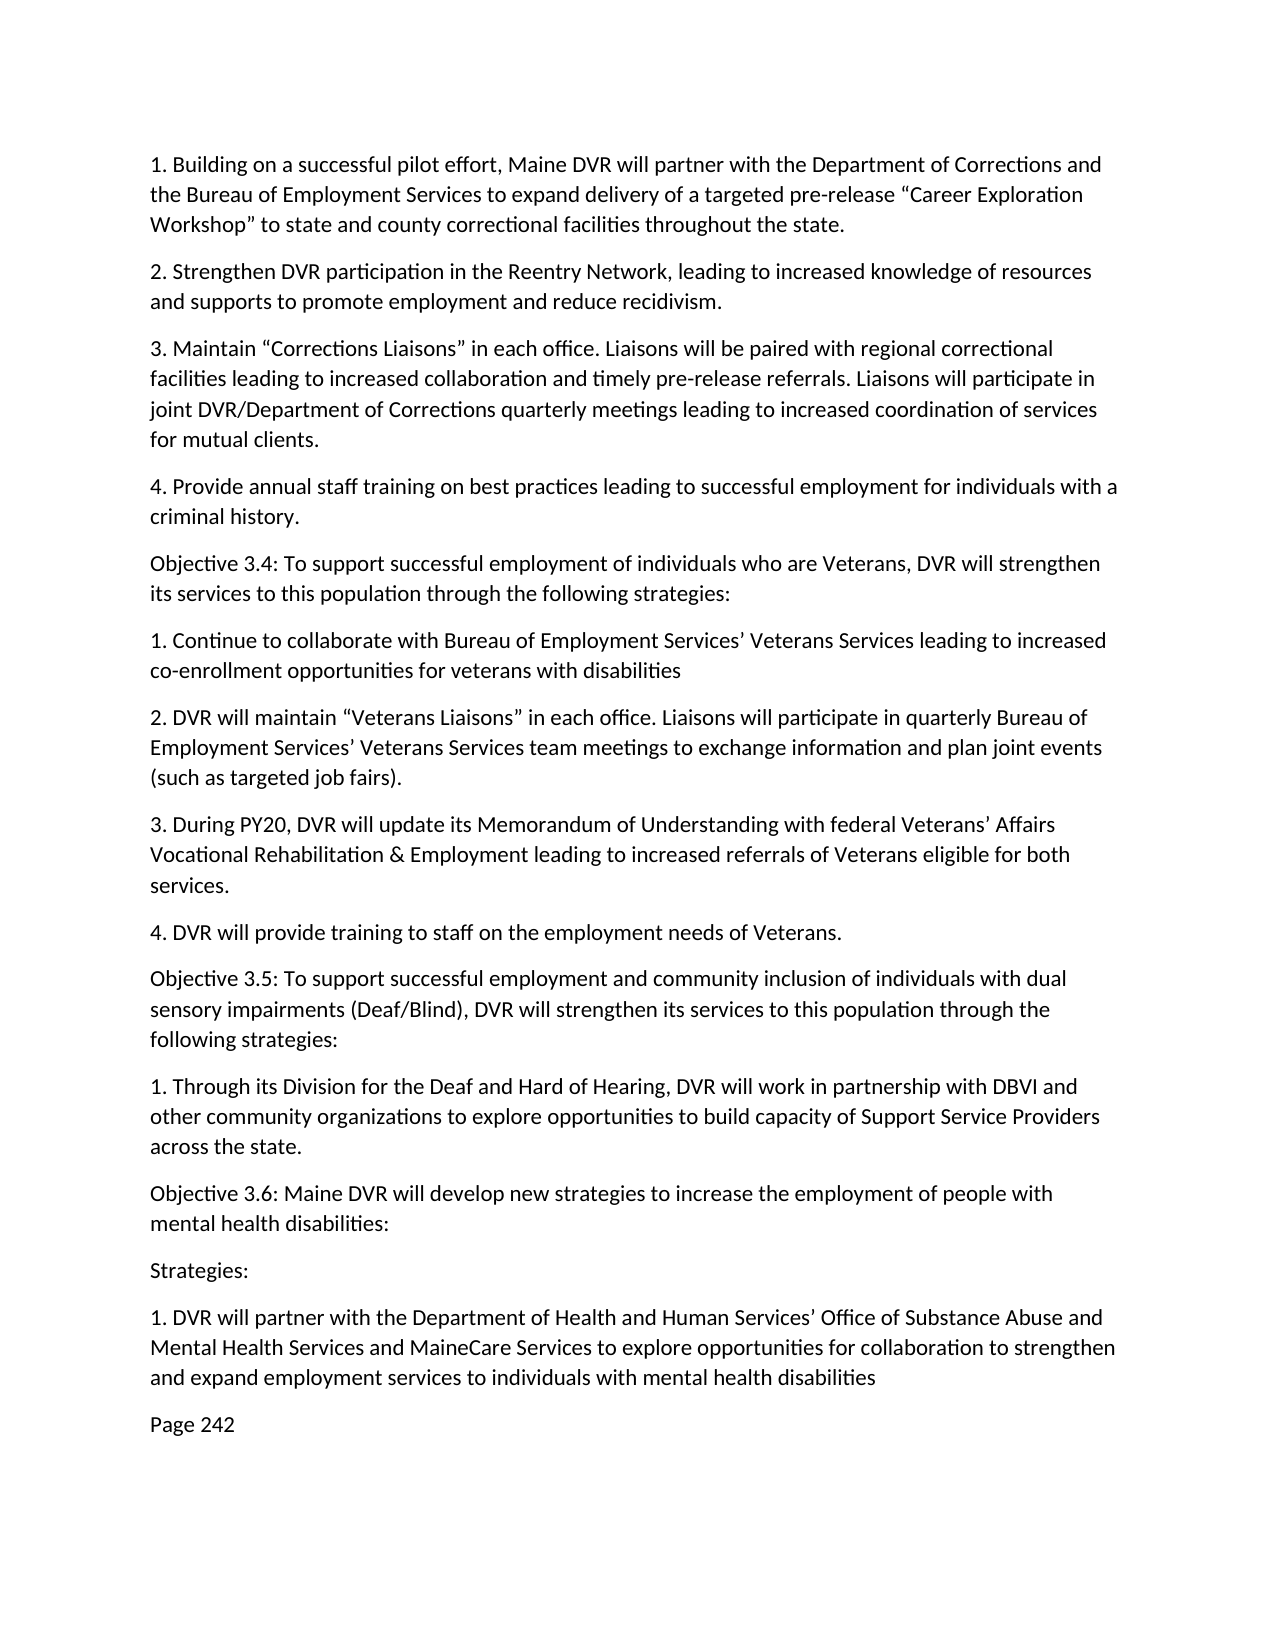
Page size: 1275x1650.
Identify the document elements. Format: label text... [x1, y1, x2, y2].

text Page 242 [150, 1410, 1125, 1438]
text Objective 3.6: Maine DVR will develop new strategies to increase the employment of people with mental health disabilities: [150, 1179, 1125, 1237]
text 1. Building on a successful pilot effort, Maine DVR will partner with the Department of Corrections and the Bureau of Employment Services to expand delivery of a targeted pre-release “Career Exploration Workshop” to state and county correctional facilities throughout the state. [150, 150, 1125, 238]
text 1. DVR will partner with the Department of Health and Human Services’ Office of Substance Abuse and Mental Health Services and MaineCare Services to explore opportunities for collaboration to strengthen and expand employment services to individuals with mental health disabilities [150, 1303, 1125, 1392]
text 4. Provide annual staff training on best practices leading to successful employment for individuals with a criminal history. [150, 472, 1125, 530]
text 1. Through its Division for the Deaf and Hard of Hearing, DVR will work in partnership with DBVI and other community organizations to explore opportunities to build capacity of Support Service Providers across the state. [150, 1072, 1125, 1160]
text Strategies: [150, 1256, 1125, 1284]
text 2. Strengthen DVR participation in the Reentry Network, leading to increased knowledge of resources and supports to promote employment and reduce recidivism. [150, 257, 1125, 316]
text 2. DVR will maintain “Veterans Liaisons” in each office. Liaisons will participate in quarterly Bureau of Employment Services’ Veterans Services team meetings to exchange information and plan joint events (such as targeted job fairs). [150, 703, 1125, 792]
text 3. During PY20, DVR will update its Memorandum of Understanding with federal Veterans’ Affairs Vocational Rehabilitation & Employment leading to increased referrals of Veterans eligible for both services. [150, 810, 1125, 899]
text Objective 3.5: To support successful employment and community inclusion of individuals with dual sensory impairments (Deaf/Blind), DVR will strengthen its services to this population through the following strategies: [150, 964, 1125, 1053]
text 3. Maintain “Corrections Liaisons” in each office. Liaisons will be paired with regional correctional facilities leading to increased collaboration and timely pre-release referrals. Liaisons will participate in joint DVR/Department of Corrections quarterly meetings leading to increased coordination of services for mutual clients. [150, 334, 1125, 453]
text Objective 3.4: To support successful employment of individuals who are Veterans, DVR will strengthen its services to this population through the following strategies: [150, 549, 1125, 607]
text 1. Continue to collaborate with Bureau of Employment Services’ Veterans Services leading to increased co-enrollment opportunities for veterans with disabilities [150, 626, 1125, 684]
text 4. DVR will provide training to staff on the employment needs of Veterans. [150, 918, 1125, 946]
